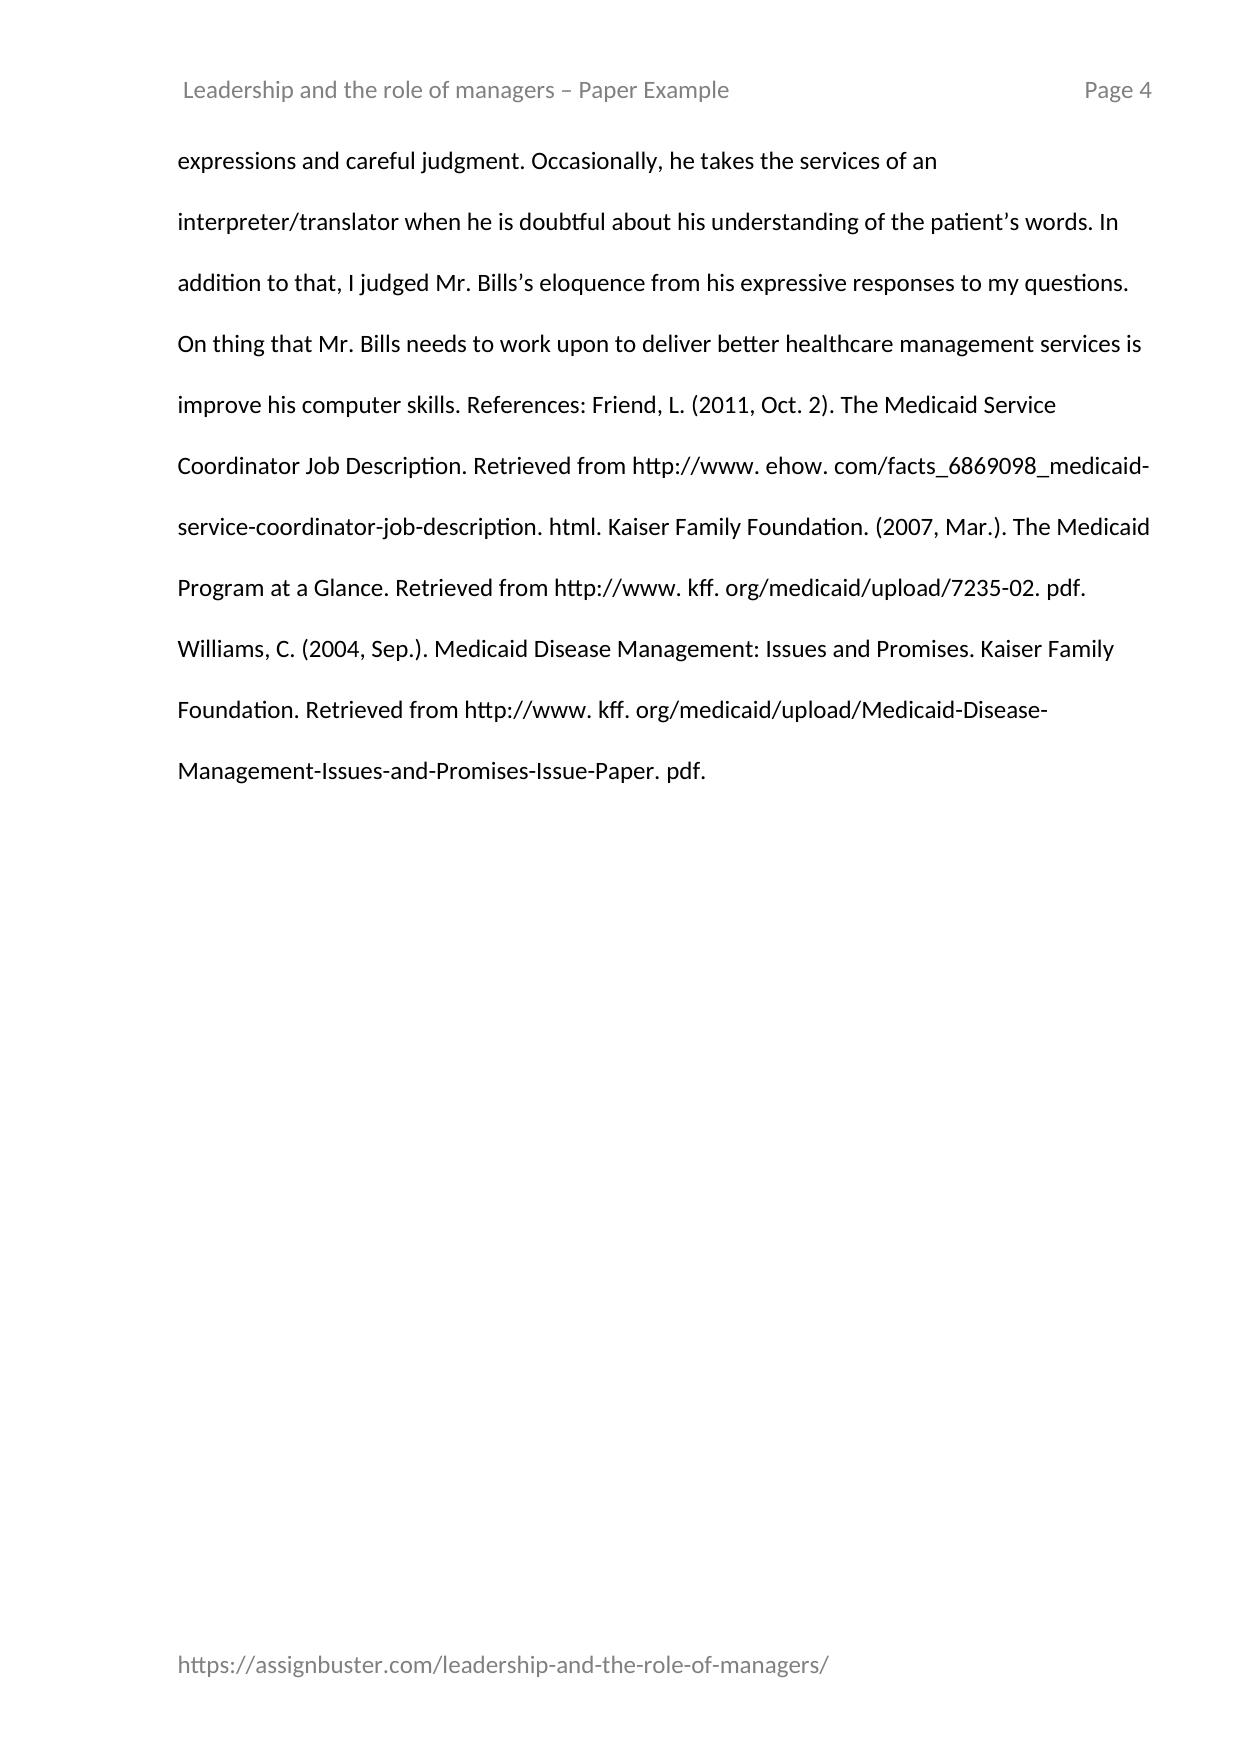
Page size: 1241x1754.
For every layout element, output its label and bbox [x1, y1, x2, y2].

text [177, 145, 1152, 786]
